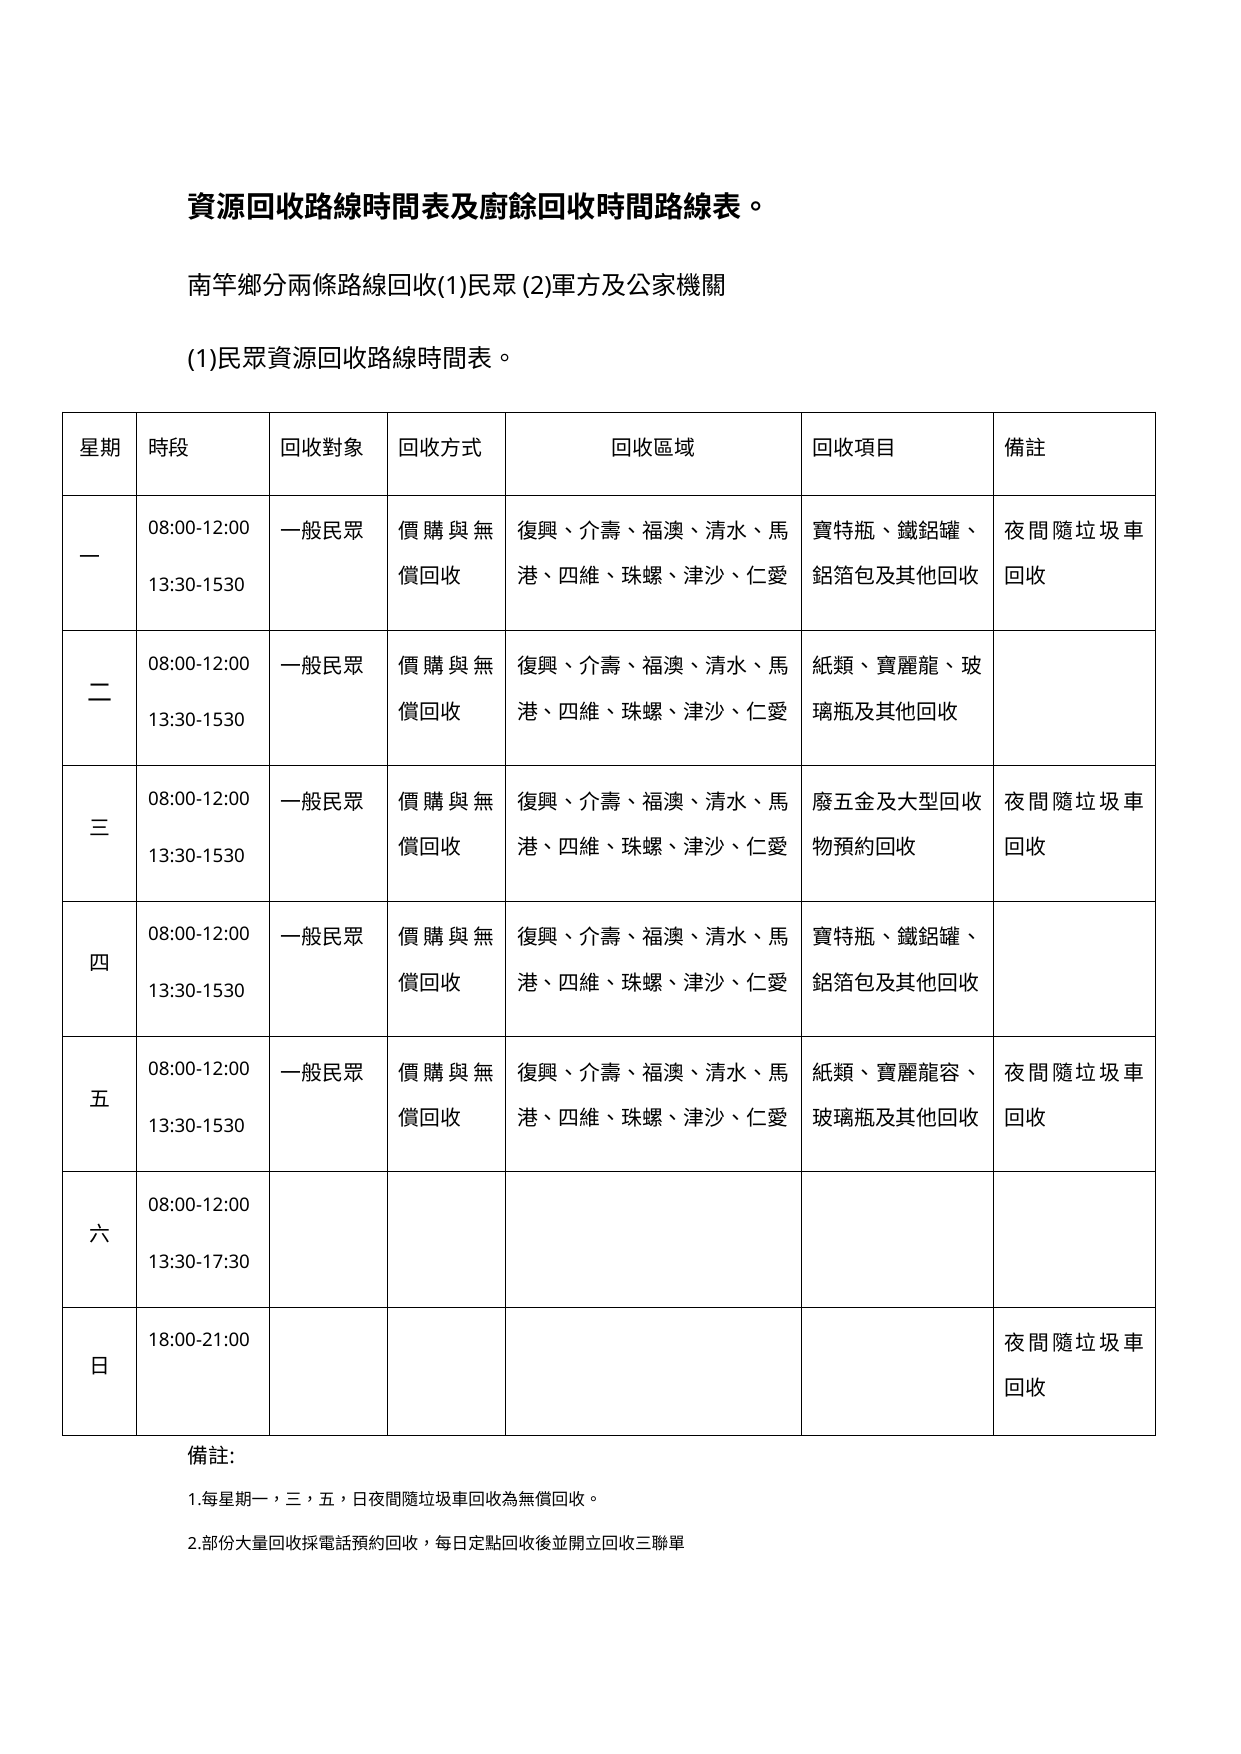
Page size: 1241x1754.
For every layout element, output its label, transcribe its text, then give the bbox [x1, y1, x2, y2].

table_cell 復興、介壽、福澳、清水、馬港、四維、珠螺、津沙、仁愛 [506, 1037, 801, 1171]
table_cell 復興、介壽、福澳、清水、馬港、四維、珠螺、津沙、仁愛 [506, 766, 801, 901]
table_cell 復興、介壽、福澳、清水、馬港、四維、珠螺、津沙、仁愛 [506, 902, 801, 1036]
table_cell 一般民眾 [270, 1037, 387, 1171]
table_cell 三 [63, 766, 136, 901]
table_cell 一般民眾 [270, 902, 387, 1036]
table_cell [506, 1172, 801, 1307]
table_cell 六 [63, 1172, 136, 1307]
table_cell 一般民眾 [270, 496, 387, 630]
table_cell [994, 1172, 1155, 1307]
table_header 回收項目 [802, 413, 993, 495]
table_cell 夜間隨垃圾車回收 [994, 1308, 1155, 1435]
table_cell [388, 1172, 505, 1307]
table_header 回收方式 [388, 413, 505, 495]
table_cell 寶特瓶、鐵鋁罐、鋁箔包及其他回收 [802, 902, 993, 1036]
table_cell [994, 902, 1155, 1036]
table_cell [270, 1308, 387, 1435]
table_cell [388, 1308, 505, 1435]
table_cell [802, 1172, 993, 1307]
table_header 回收對象 [270, 413, 387, 495]
table_cell 夜間隨垃圾車回收 [994, 1037, 1155, 1171]
table_cell 價購與無償回收 [388, 496, 505, 630]
table_cell 四 [63, 902, 136, 1036]
table_cell 價購與無償回收 [388, 766, 505, 901]
table_cell 寶特瓶、鐵鋁罐、鋁箔包及其他回收 [802, 496, 993, 630]
table_cell 18:00-21:00 [137, 1308, 269, 1435]
table_cell 價購與無償回收 [388, 631, 505, 765]
table_header 備註 [994, 413, 1155, 495]
table_cell 08:00-12:00 13:30-17:30 [137, 1172, 269, 1307]
table_cell 08:00-12:00 13:30-1530 [137, 902, 269, 1036]
table_cell [802, 1308, 993, 1435]
table_cell 價購與無償回收 [388, 1037, 505, 1171]
table_cell 復興、介壽、福澳、清水、馬港、四維、珠螺、津沙、仁愛 [506, 631, 801, 765]
table_header 星期 [63, 413, 136, 495]
table_cell 紙類、寶麗龍容、玻璃瓶及其他回收 [802, 1037, 993, 1171]
text 資源回收路線時間表及廚餘回收時間路線表。 [187, 183, 1053, 226]
table_cell [506, 1308, 801, 1435]
table_cell 08:00-12:00 13:30-1530 [137, 631, 269, 765]
table_cell 08:00-12:00 13:30-1530 [137, 496, 269, 630]
table_cell 夜間隨垃圾車回收 [994, 766, 1155, 901]
table_cell 二 [63, 631, 136, 765]
table_cell 紙類、寶麗龍、玻璃瓶及其他回收 [802, 631, 993, 765]
table_cell 一 [63, 496, 136, 630]
table_cell 一般民眾 [270, 766, 387, 901]
table_header 回收區域 [506, 413, 801, 495]
table_cell [270, 1172, 387, 1307]
text 備註: [187, 1436, 1053, 1473]
table_cell 價購與無償回收 [388, 902, 505, 1036]
text 1.每星期一，三，五，日夜間隨垃圾車回收為無償回收。 [187, 1480, 1053, 1517]
text (1)民眾資源回收路線時間表。 [187, 338, 1053, 375]
table_cell 一般民眾 [270, 631, 387, 765]
table_cell 08:00-12:00 13:30-1530 [137, 1037, 269, 1171]
table_cell 日 [63, 1308, 136, 1435]
table_header 時段 [137, 413, 269, 495]
table_cell [994, 631, 1155, 765]
table_cell 五 [63, 1037, 136, 1171]
table_cell 夜間隨垃圾車回收 [994, 496, 1155, 630]
table_cell 復興、介壽、福澳、清水、馬港、四維、珠螺、津沙、仁愛 [506, 496, 801, 630]
table_cell 08:00-12:00 13:30-1530 [137, 766, 269, 901]
text 2.部份大量回收採電話預約回收，每日定點回收後並開立回收三聯單 [187, 1523, 1053, 1561]
table_cell 廢五金及大型回收物預約回收 [802, 766, 993, 901]
text 南竿鄉分兩條路線回收(1)民眾 (2)軍方及公家機關 [187, 265, 1053, 302]
